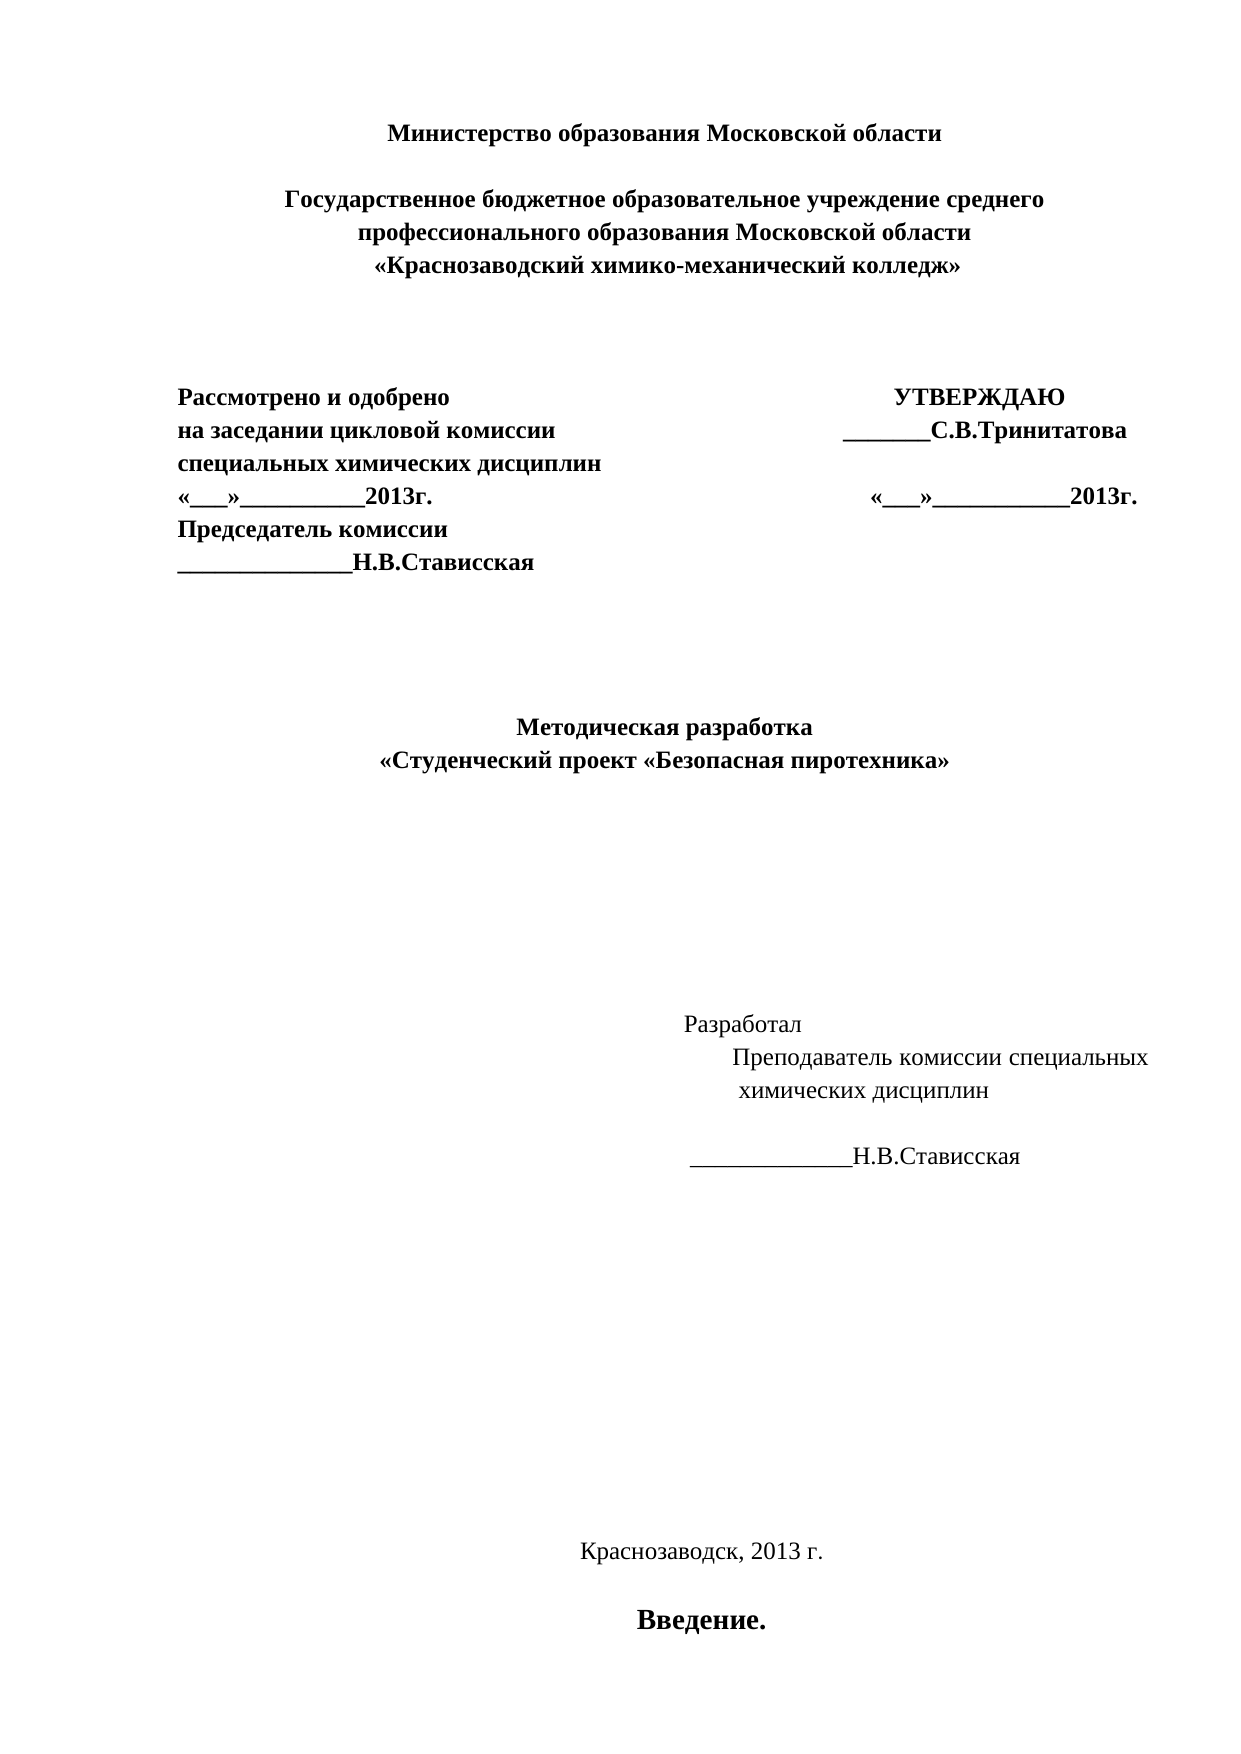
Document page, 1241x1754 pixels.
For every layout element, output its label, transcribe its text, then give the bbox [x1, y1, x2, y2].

text Председатель комиссии [177, 514, 1152, 543]
text Краснозаводск, 2013 г. [177, 1536, 1152, 1566]
text «Краснозаводский химико-механический колледж» [177, 250, 1152, 279]
text Рассмотрено и одобрено УТВЕРЖДАЮ [177, 382, 1152, 411]
text ______________Н.В.Стависская [177, 547, 1152, 576]
text Разработал [177, 1009, 1152, 1038]
text Методическая разработка [177, 712, 1152, 741]
text Министерство образования Московской области [177, 118, 1152, 147]
text специальных химических дисциплин [177, 448, 1152, 477]
text _____________Н.В.Стависская [177, 1141, 1152, 1170]
text «Студенческий проект «Безопасная пиротехника» [177, 745, 1152, 773]
text Преподаватель комиссии специальных химических дисциплин [177, 1042, 1152, 1104]
text «___»__________2013г. «___»___________2013г. [177, 481, 1152, 510]
text на заседании цикловой комиссии _______С.В.Тринитатова [177, 415, 1152, 444]
text Государственное бюджетное образовательное учреждение среднего профессионального образования Московской области [177, 184, 1152, 246]
text Введение. [177, 1602, 1152, 1636]
